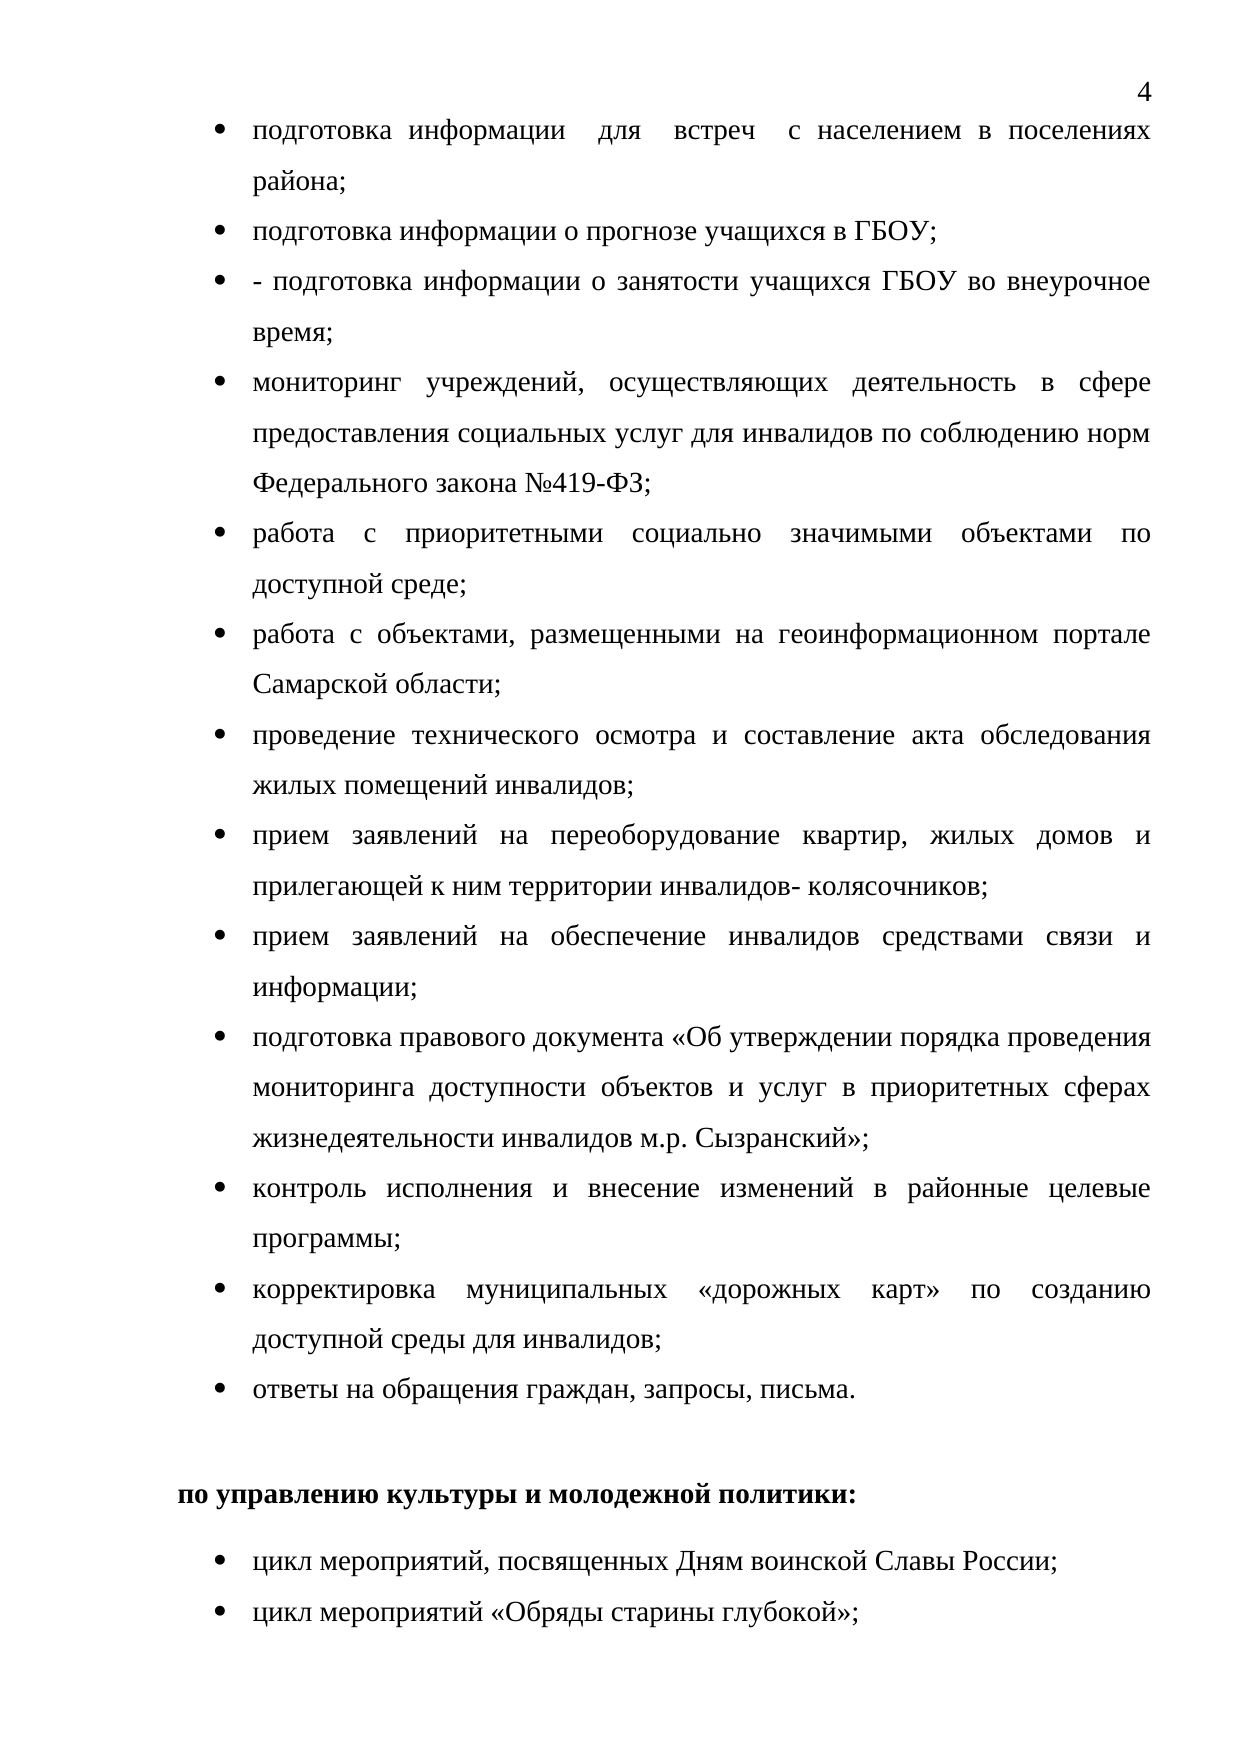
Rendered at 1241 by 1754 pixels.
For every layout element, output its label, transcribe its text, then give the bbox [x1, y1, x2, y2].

list работа с приоритетными социально значимыми объектами по доступной среде; [215, 515, 1152, 599]
text по управлению культуры и молодежной политики: [177, 1476, 1152, 1510]
list подготовка информации о прогнозе учащихся в ГБОУ; [215, 213, 1152, 247]
list прием заявлений на обеспечение инвалидов средствами связи и информации; [215, 918, 1152, 1002]
list подготовка правового документа «Об утверждении порядка проведения мониторинга доступности объектов и услуг в приоритетных сферах жизнедеятельности инвалидов м.р. Сызранский»; [215, 1019, 1152, 1153]
list мониторинг учреждений, осуществляющих деятельность в сфере предоставления социальных услуг для инвалидов по соблюдению норм Федерального закона №419-ФЗ; [215, 364, 1152, 498]
list проведение технического осмотра и составление акта обследования жилых помещений инвалидов; [215, 717, 1152, 801]
list подготовка информации для встреч с населением в поселениях района; [215, 112, 1152, 196]
list корректировка муниципальных «дорожных карт» по созданию доступной среды для инвалидов; [215, 1271, 1152, 1355]
list контроль исполнения и внесение изменений в районные целевые программы; [215, 1170, 1152, 1254]
list работа с объектами, размещенными на геоинформационном портале Самарской области; [215, 616, 1152, 700]
list цикл мероприятий, посвященных Дням воинской Славы России; [215, 1543, 1152, 1577]
list - подготовка информации о занятости учащихся ГБОУ во внеурочное время; [215, 263, 1152, 347]
list ответы на обращения граждан, запросы, письма. [215, 1371, 1152, 1405]
list цикл мероприятий «Обряды старины глубокой»; [215, 1594, 1152, 1627]
list прием заявлений на переоборудование квартир, жилых домов и прилегающей к ним территории инвалидов- колясочников; [215, 817, 1152, 901]
